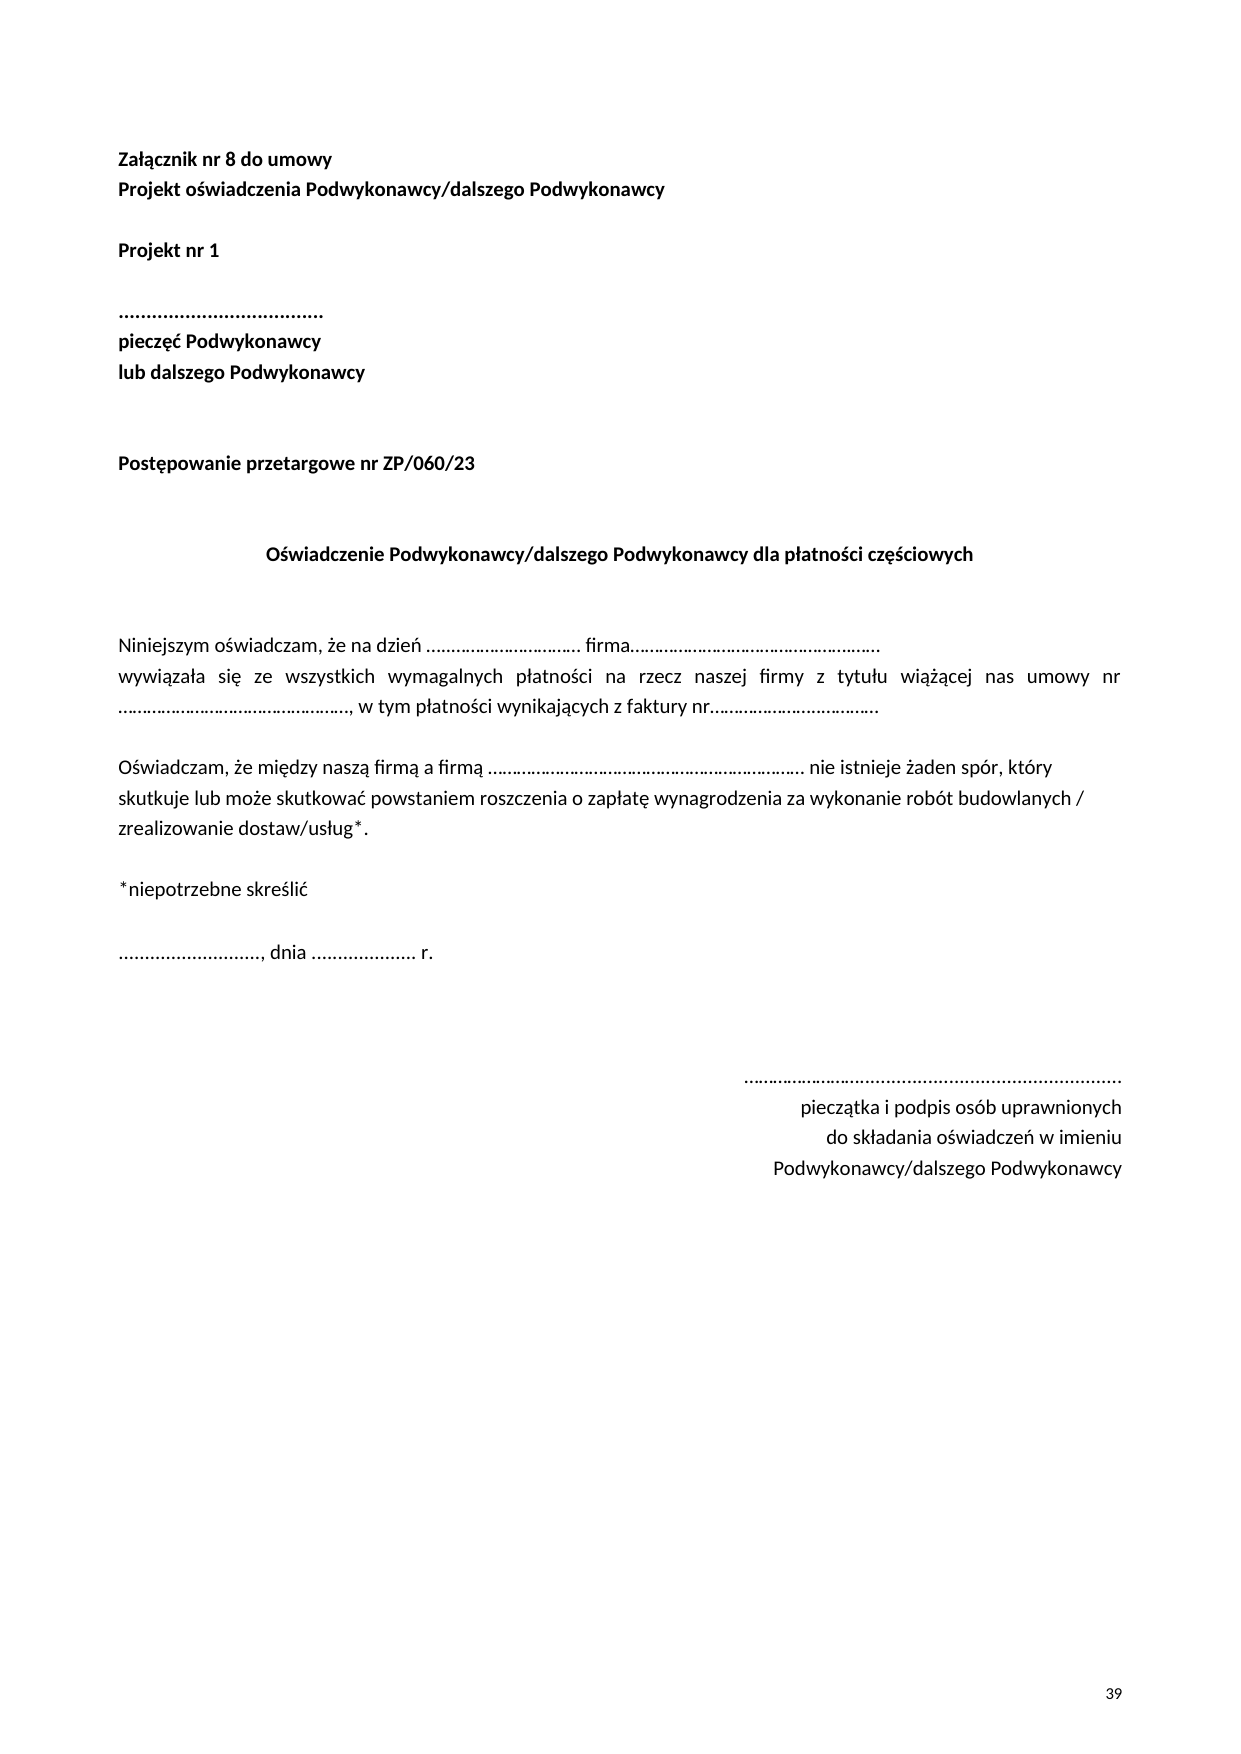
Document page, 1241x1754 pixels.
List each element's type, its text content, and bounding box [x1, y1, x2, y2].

text wywiązała się ze wszystkich wymagalnych płatności na rzecz naszej firmy z tytułu wiążącej nas umowy nr …………………………………………, w tym płatności wynikających z faktury nr…………………..………… [118, 663, 1122, 719]
text Oświadczam, że między naszą firmą a firmą ………………………………………………………… nie istnieje żaden spór, który skutkuje lub może skutkować powstaniem roszczenia o zapłatę wynagrodzenia za wykonanie robót budowlanych / zrealizowanie dostaw/usług*. [118, 754, 1122, 841]
text pieczątka i podpis osób uprawnionych [118, 1094, 1122, 1119]
text Postępowanie przetargowe nr ZP/060/23 [118, 450, 1122, 476]
text Załącznik nr 8 do umowy [118, 146, 1122, 171]
text Projekt oświadczenia Podwykonawcy/dalszego Podwykonawcy [118, 176, 1122, 202]
text ..........................., dnia .................... r. [118, 939, 1122, 965]
text Niniejszym oświadczam, że na dzień …..……………………… firma……………………………………….…… [118, 633, 1122, 658]
text Projekt nr 1 [118, 237, 1122, 263]
text do składania oświadczeń w imieniu [118, 1124, 1122, 1150]
text *niepotrzebne skreślić [118, 876, 1122, 901]
text Oświadczenie Podwykonawcy/dalszego Podwykonawcy dla płatności częściowych [118, 541, 1122, 567]
text lub dalszego Podwykonawcy [118, 359, 1122, 384]
text ..................................... [118, 298, 1122, 323]
text …………………….................................................. [156, 1031, 1122, 1089]
text Podwykonawcy/dalszego Podwykonawcy [118, 1155, 1122, 1180]
text pieczęć Podwykonawcy [118, 328, 1122, 354]
